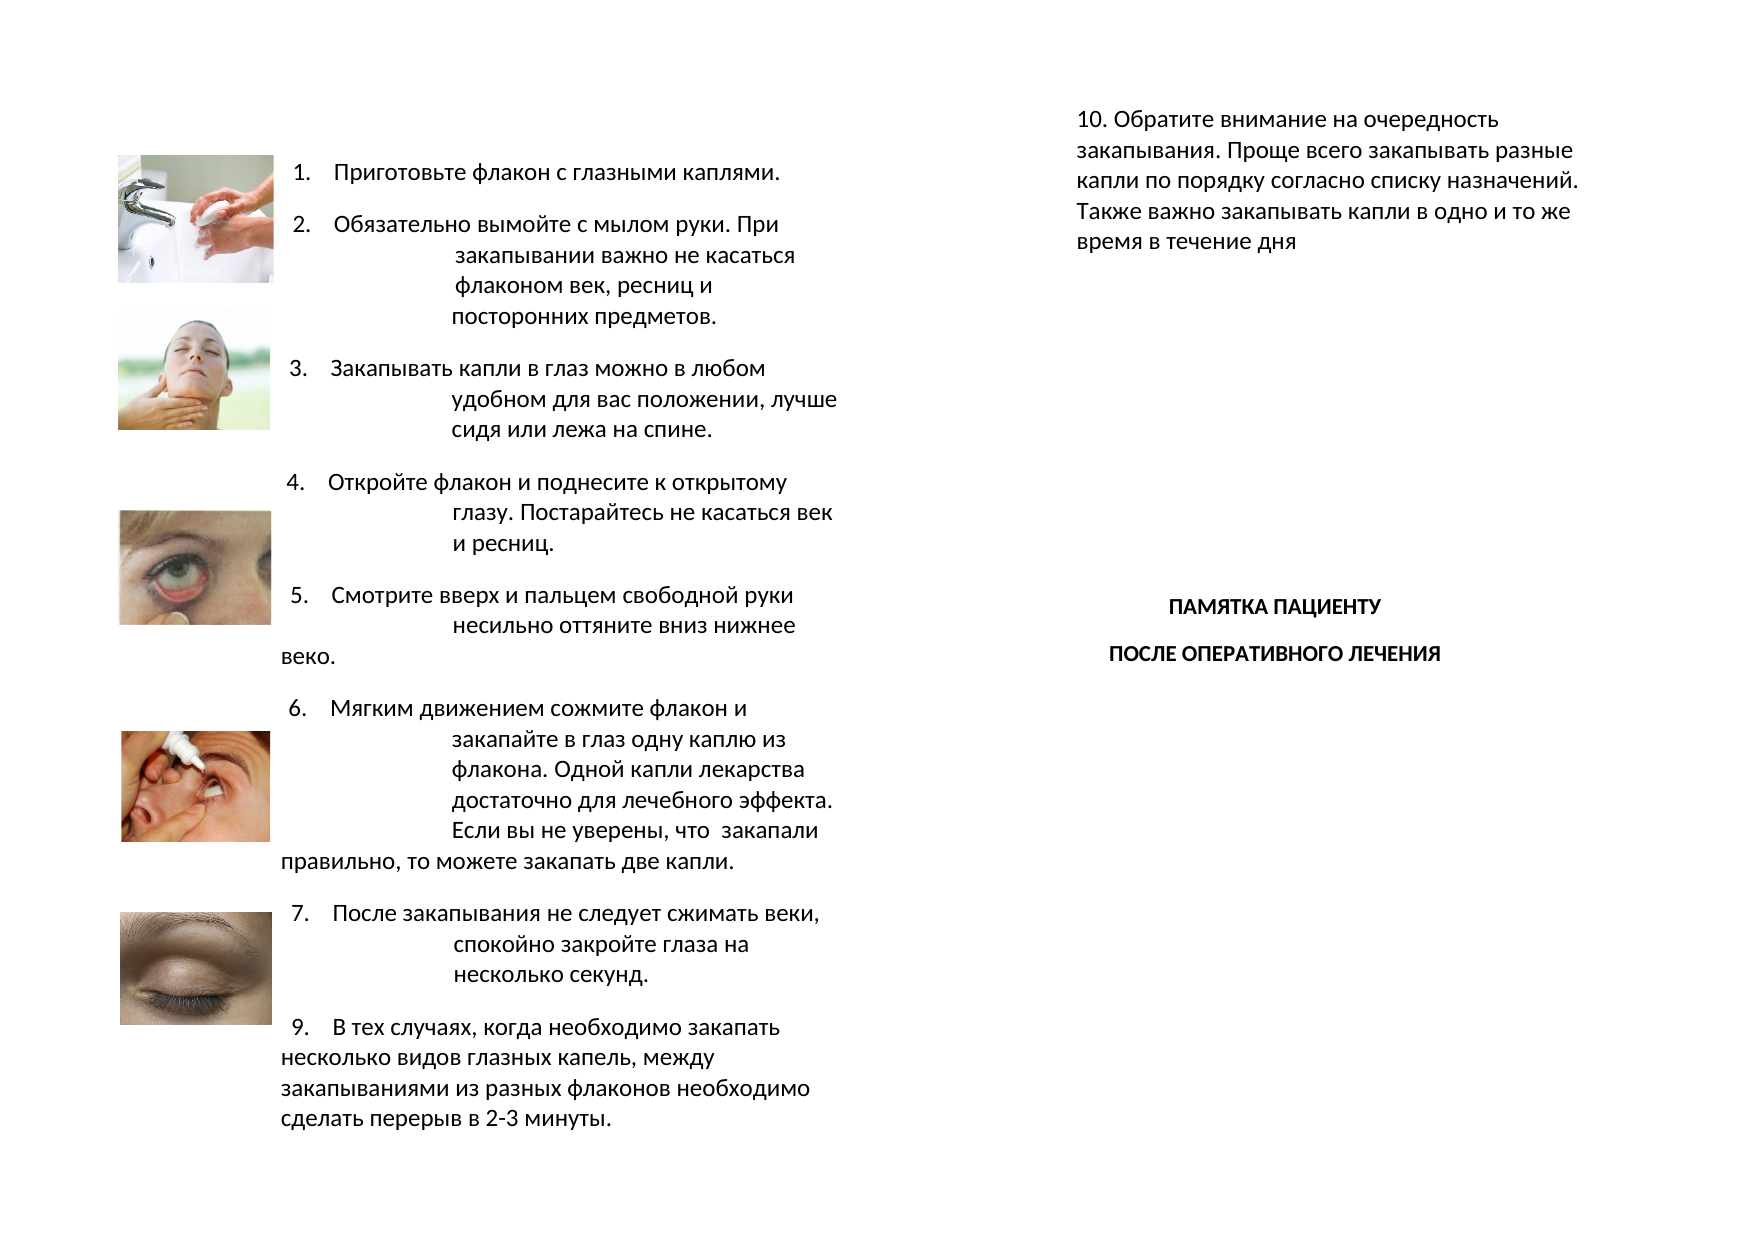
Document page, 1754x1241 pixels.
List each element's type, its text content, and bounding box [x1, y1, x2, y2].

text 3. Закапывать капли в глаз можно в любом удобном для вас положении, лучше сидя или лежа на спине. [118, 352, 840, 444]
text 10. Обратите внимание на очередность закапывания. Проще всего закапывать разные капли по порядку согласно списку назначений. Также важно закапывать капли в одно и то же время в течение дня [914, 103, 1636, 256]
text ПОСЛЕ ОПЕРАТИВНОГО ЛЕЧЕНИЯ [914, 639, 1636, 667]
text 4. Откройте флакон и поднесите к открытому глазу. Постарайтесь не касаться век и ресниц. [281, 466, 840, 557]
text 7. После закапывания не следует сжимать веки, спокойно закройте глаза на несколько секунд. [118, 867, 840, 958]
picture [118, 155, 274, 283]
text 1. Приготовьте флакон с глазными каплями. [274, 156, 840, 186]
picture [118, 308, 271, 430]
text 9. В тех случаях, когда необходимо закапать несколько видов глазных капель, между закапываниями из разных флаконов необходимо сделать перерыв в 2-3 минуты. [118, 980, 840, 1102]
text 2. Обязательно вымойте с мылом руки. При закапывании важно не касаться флаконом век, ресниц и посторонних предметов. [118, 208, 840, 330]
text 5. Смотрите вверх и пальцем свободной руки несильно оттяните вниз нижнее веко. [118, 579, 840, 671]
picture [118, 510, 272, 625]
text 6. Мягким движением сожмите флакон и закапайте в глаз одну каплю из флакона. Одной капли лекарства достаточно для лечебного эффекта. Если вы не уверены, что закапали правильно, то можете закапать две капли. [266, 692, 840, 845]
picture [120, 881, 272, 994]
text ПАМЯТКА ПАЦИЕНТУ [914, 592, 1636, 620]
